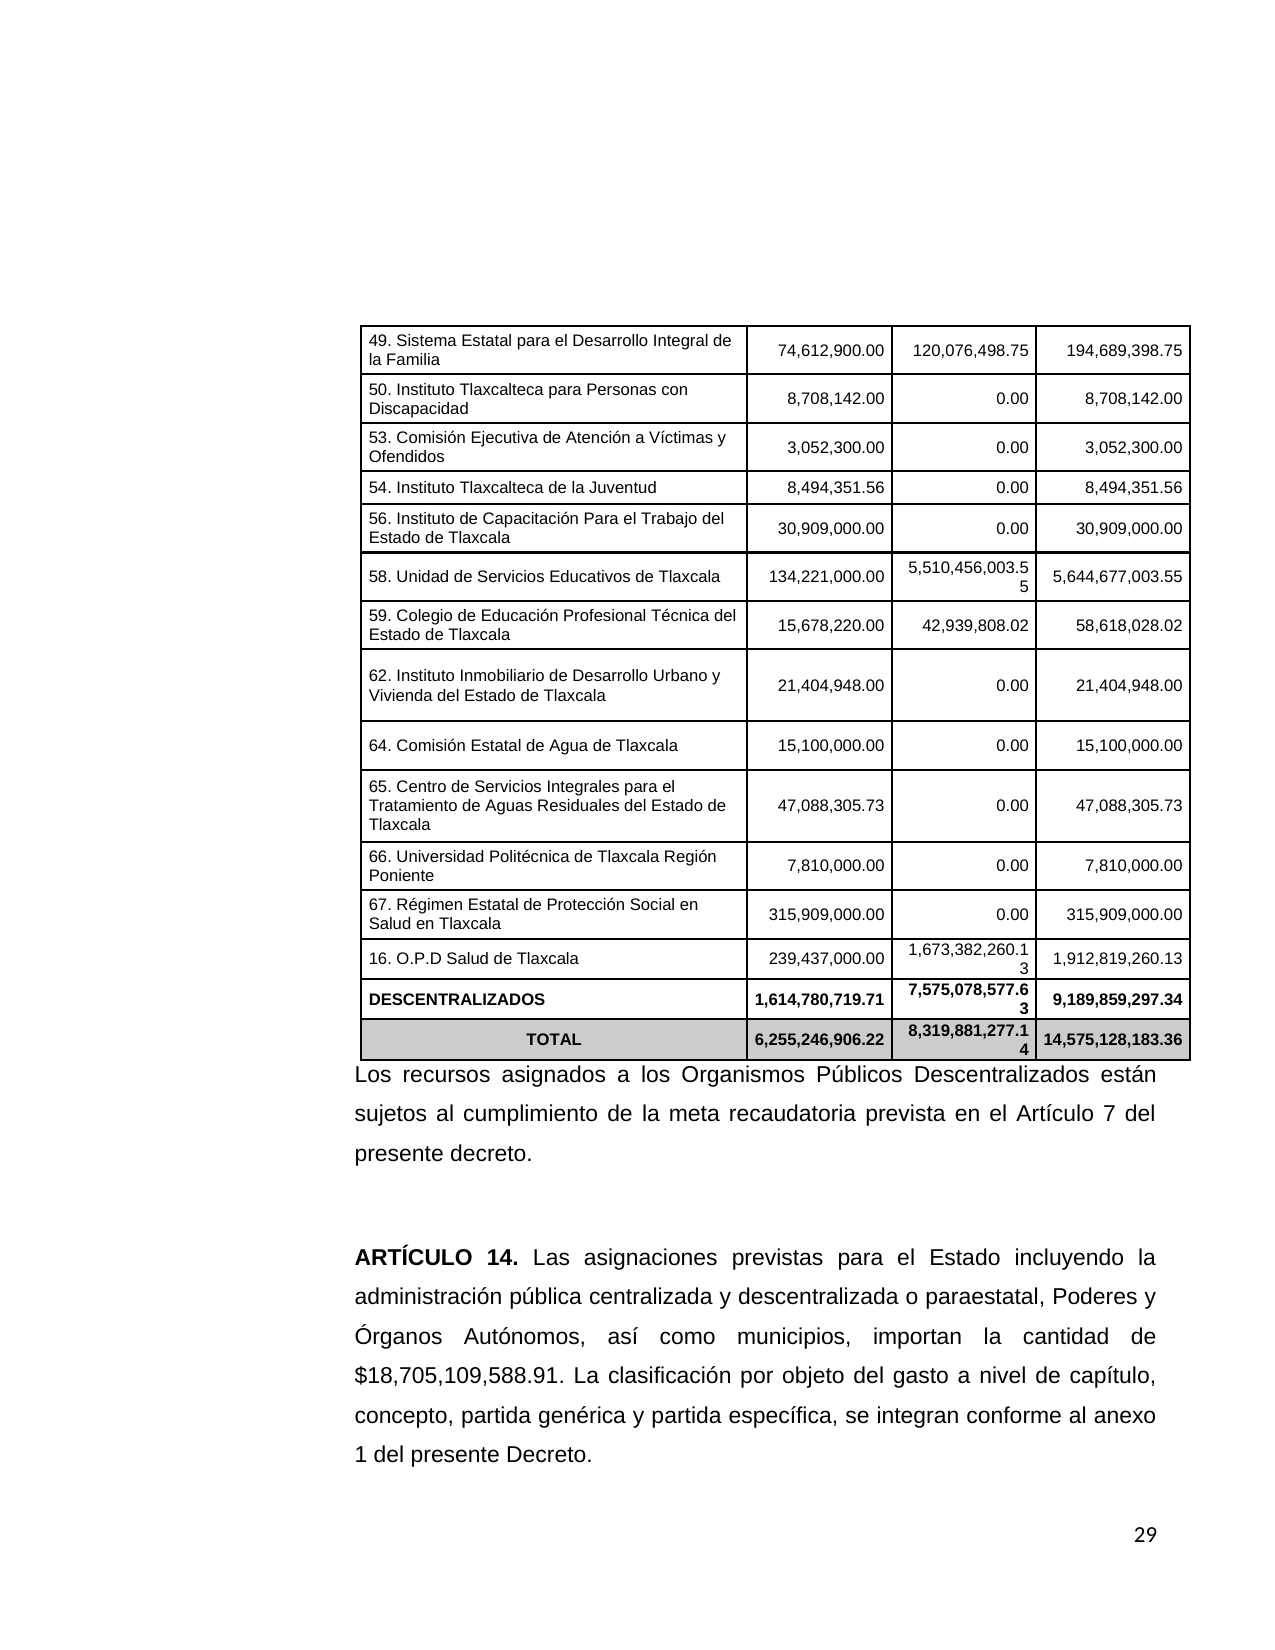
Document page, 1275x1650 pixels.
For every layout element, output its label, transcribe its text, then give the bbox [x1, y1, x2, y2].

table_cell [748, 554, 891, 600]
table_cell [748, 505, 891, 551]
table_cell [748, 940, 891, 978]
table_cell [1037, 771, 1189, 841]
text Los recursos asignados a los Organismos Públicos Descentralizados están sujetos al cumplimiento de la meta recaudatoria prevista en el Artículo 7 del presente decreto. [354, 1061, 1157, 1166]
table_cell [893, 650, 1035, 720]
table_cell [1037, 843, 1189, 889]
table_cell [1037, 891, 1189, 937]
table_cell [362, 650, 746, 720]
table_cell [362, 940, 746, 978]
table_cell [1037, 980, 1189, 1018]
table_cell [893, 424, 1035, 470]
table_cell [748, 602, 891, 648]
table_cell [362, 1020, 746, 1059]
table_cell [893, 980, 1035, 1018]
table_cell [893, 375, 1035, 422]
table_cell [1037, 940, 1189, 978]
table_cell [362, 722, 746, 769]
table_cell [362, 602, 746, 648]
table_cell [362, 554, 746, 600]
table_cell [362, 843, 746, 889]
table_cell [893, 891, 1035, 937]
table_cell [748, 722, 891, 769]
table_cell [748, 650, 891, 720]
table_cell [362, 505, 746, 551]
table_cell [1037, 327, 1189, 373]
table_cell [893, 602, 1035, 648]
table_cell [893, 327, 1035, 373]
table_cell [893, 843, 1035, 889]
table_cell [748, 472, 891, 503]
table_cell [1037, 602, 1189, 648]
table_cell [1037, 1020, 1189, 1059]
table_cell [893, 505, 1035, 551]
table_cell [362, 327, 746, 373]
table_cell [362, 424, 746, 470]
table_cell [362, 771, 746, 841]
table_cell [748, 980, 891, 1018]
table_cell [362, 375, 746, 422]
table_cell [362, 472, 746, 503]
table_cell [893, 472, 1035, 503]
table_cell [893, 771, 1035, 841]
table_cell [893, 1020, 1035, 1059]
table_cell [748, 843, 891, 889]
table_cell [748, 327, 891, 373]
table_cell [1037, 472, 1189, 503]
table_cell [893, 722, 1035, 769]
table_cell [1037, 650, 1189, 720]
text ARTÍCULO 14. Las asignaciones previstas para el Estado incluyendo la administración pública centralizada y descentralizada o paraestatal, Poderes y Órganos Autónomos, así como municipios, importan la cantidad de $18,705,109,588.91. La clasificación por objeto del gasto a nivel de capítulo, concepto, partida genérica y partida específica, se integran conforme al anexo 1 del presente Decreto. [354, 1244, 1157, 1467]
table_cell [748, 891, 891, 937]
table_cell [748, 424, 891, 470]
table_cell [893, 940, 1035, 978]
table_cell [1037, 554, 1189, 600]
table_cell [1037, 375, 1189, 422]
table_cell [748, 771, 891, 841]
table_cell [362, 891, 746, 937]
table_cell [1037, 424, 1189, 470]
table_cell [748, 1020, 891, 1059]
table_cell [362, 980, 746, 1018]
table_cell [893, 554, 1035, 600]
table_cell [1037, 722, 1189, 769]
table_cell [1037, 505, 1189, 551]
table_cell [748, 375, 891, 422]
